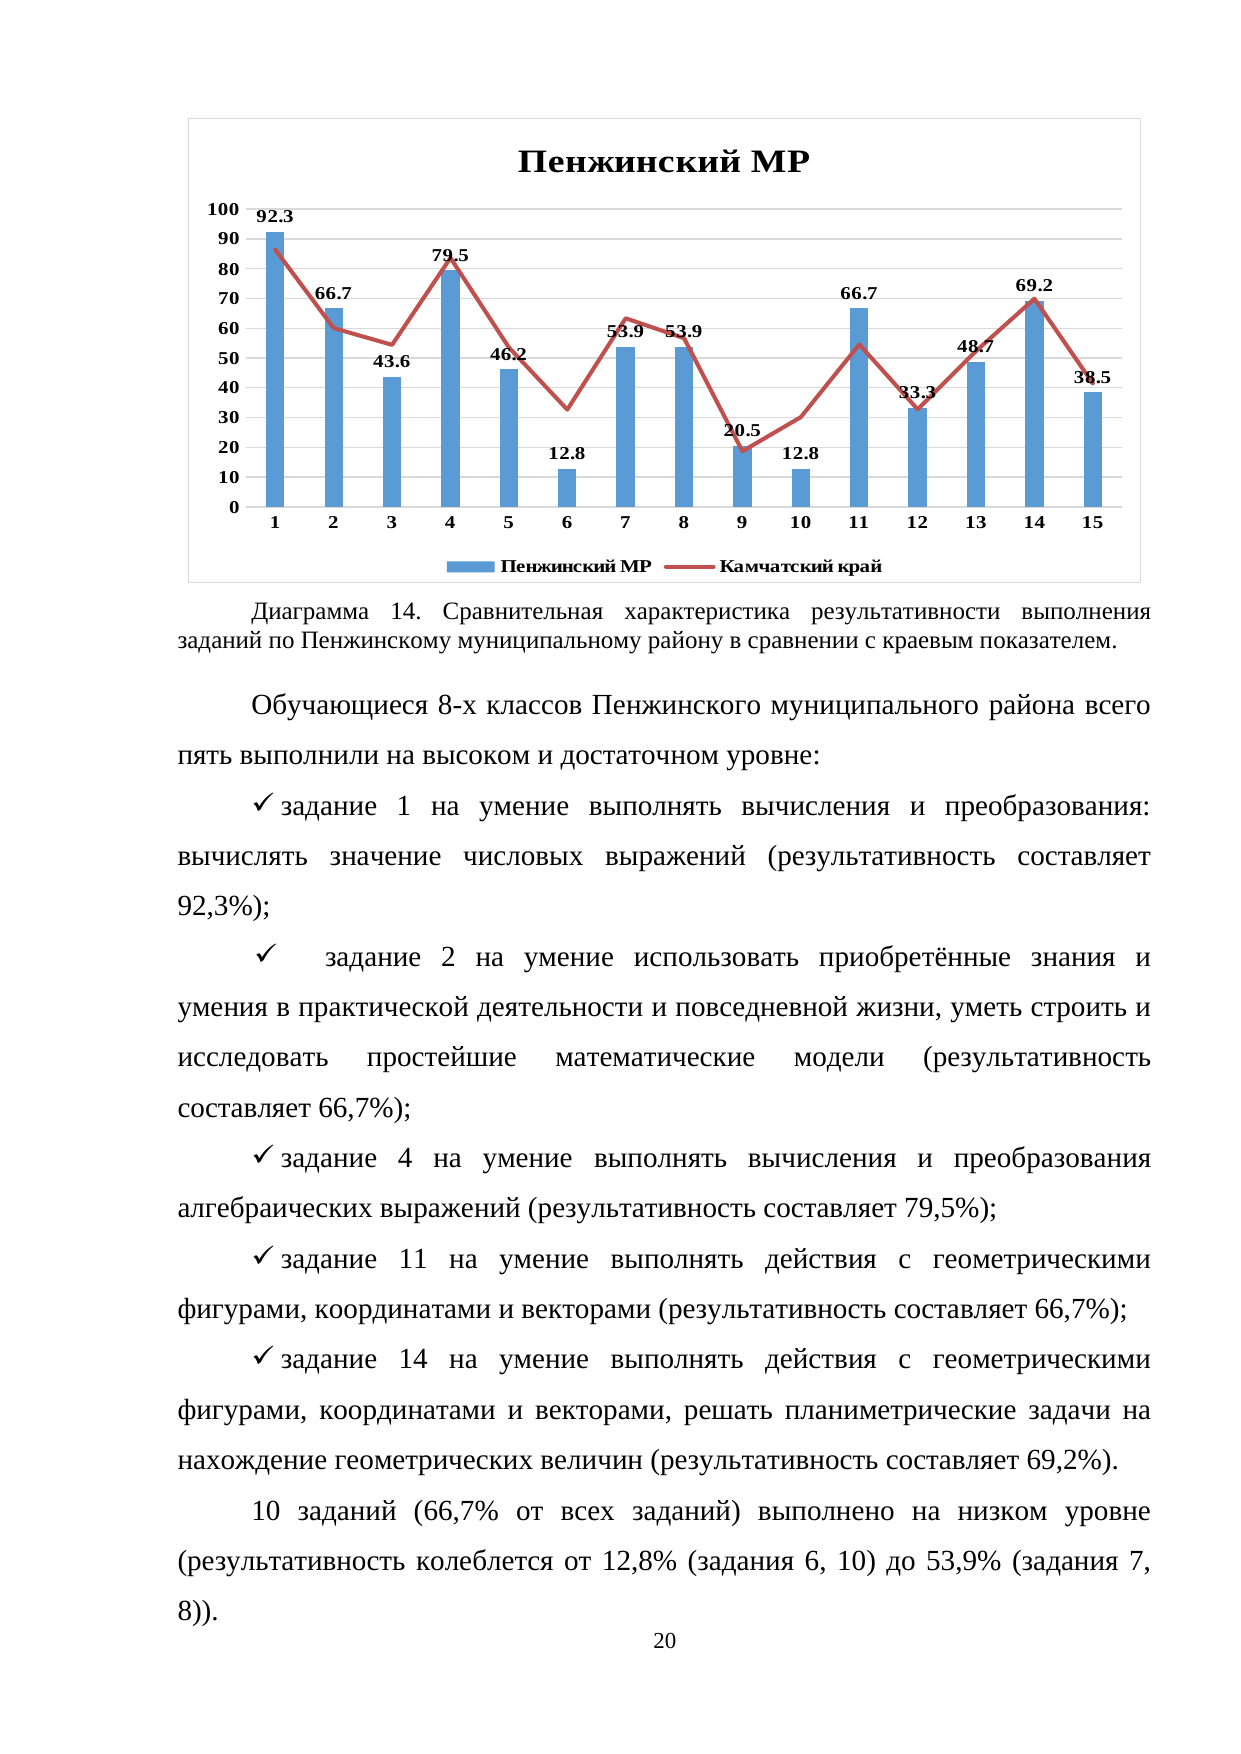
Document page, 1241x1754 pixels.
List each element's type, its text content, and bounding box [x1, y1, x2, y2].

list задание 14 на умение выполнять действия с геометрическими фигурами, координатами и векторами, решать планиметрические задачи на нахождение геометрических величин (результативность составляет 69,2%). [177, 1342, 1152, 1476]
list задание 4 на умение выполнять вычисления и преобразования алгебраических выражений (результативность составляет 79,5%); [177, 1140, 1152, 1224]
list задание 11 на умение выполнять действия с геометрическими фигурами, координатами и векторами (результативность составляет 66,7%); [177, 1241, 1152, 1325]
list задание 1 на умение выполнять вычисления и преобразования: вычислять значение числовых выражений (результативность составляет 92,3%); [177, 788, 1152, 922]
text Диаграмма 14. Сравнительная характеристика результативности выполнения заданий по Пенжинскому муниципальному району в сравнении с краевым показателем. [177, 596, 1152, 654]
text Обучающиеся 8-х классов Пенжинского муниципального района всего пять выполнили на высоком и достаточном уровне: [177, 687, 1152, 771]
list задание 2 на умение использовать приобретённые знания и умения в практической деятельности и повседневной жизни, уметь строить и исследовать простейшие математические модели (результативность составляет 66,7%); [177, 939, 1152, 1123]
list 10 заданий (66,7% от всех заданий) выполнено на низком уровне (результативность колеблется от 12,8% (задания 6, 10) до 53,9% (задания 7, 8)). [177, 1493, 1152, 1627]
